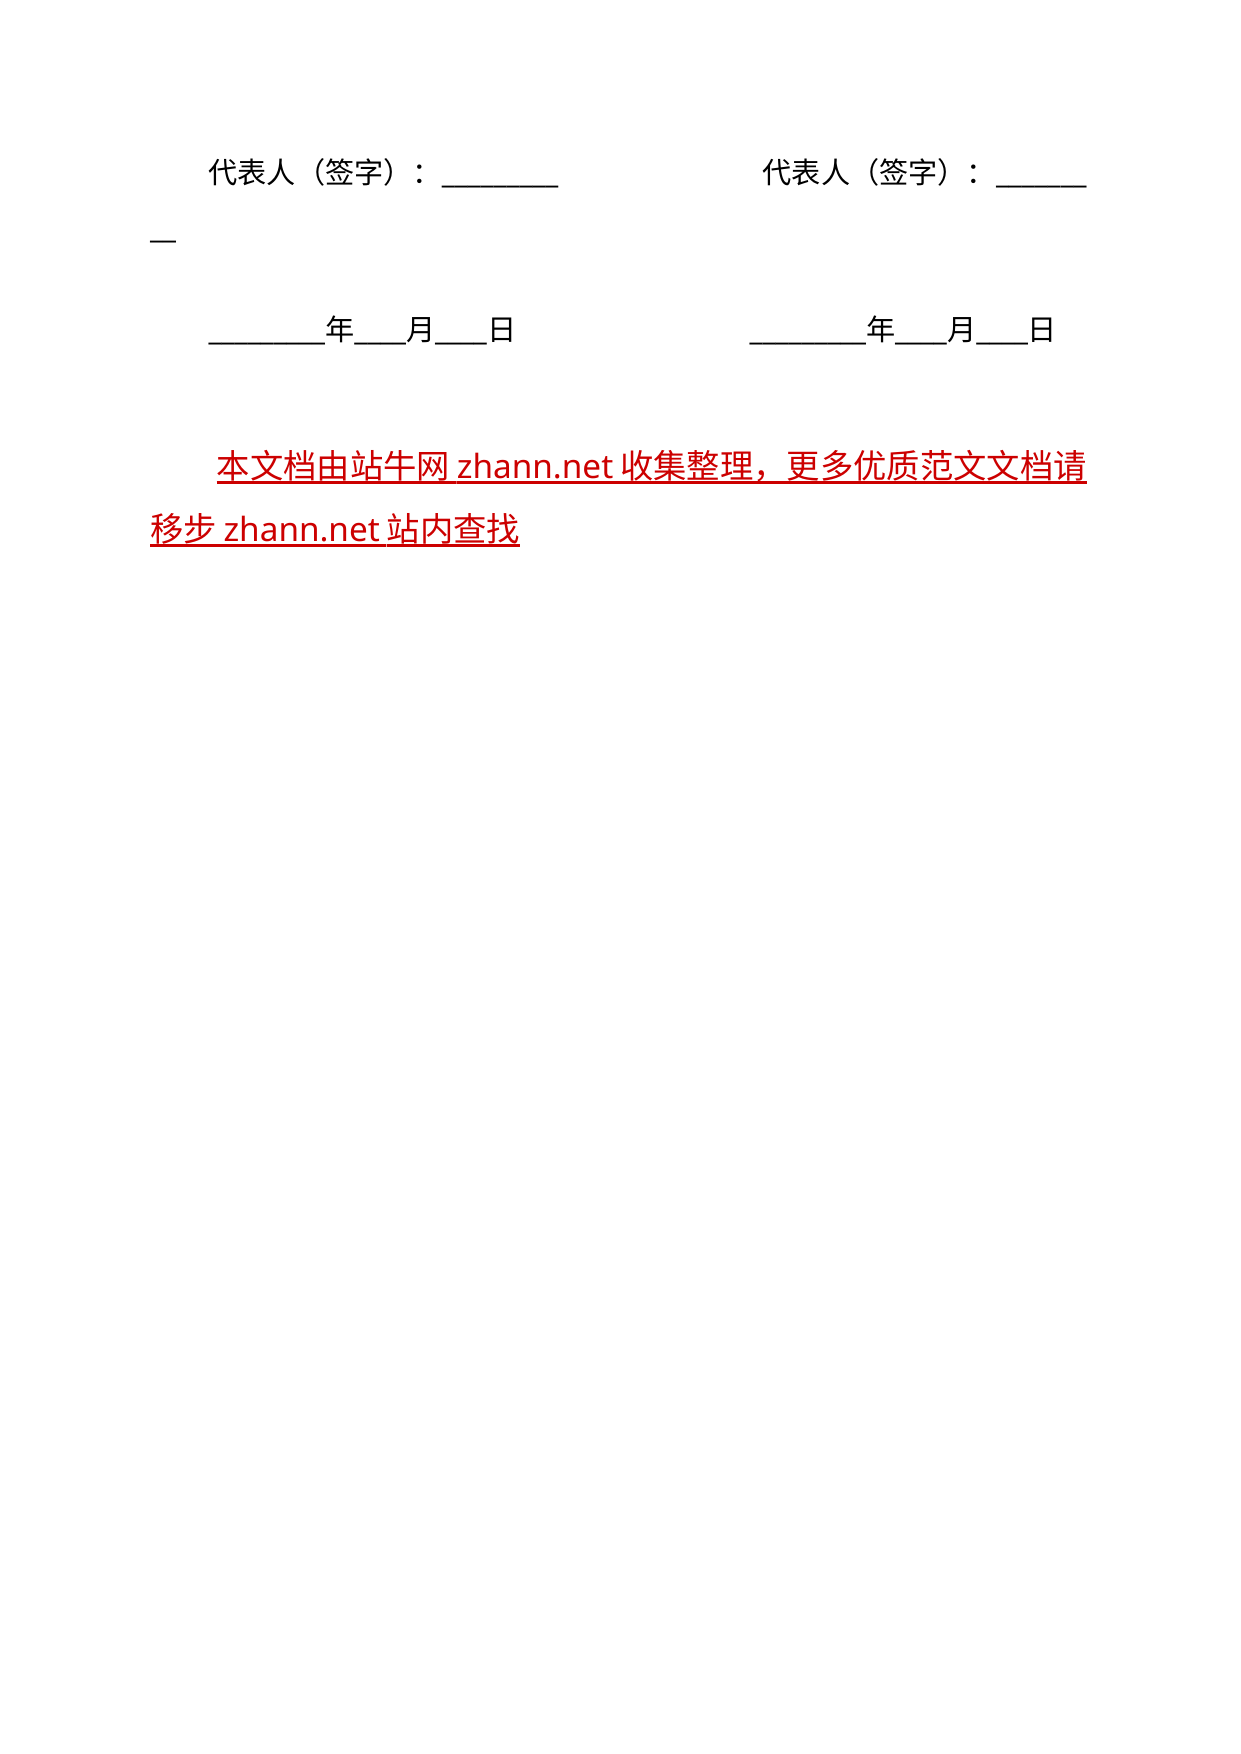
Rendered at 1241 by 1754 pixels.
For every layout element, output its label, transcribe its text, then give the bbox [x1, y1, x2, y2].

text 代表人（签字）：_________ 代表人（签字）：_________ [150, 150, 1090, 247]
text 本文档由站牛网zhann.net收集整理，更多优质范文文档请移步zhann.net站内查找 [150, 440, 1090, 551]
text _________年____月____日 _________年____月____日 [150, 307, 1090, 349]
